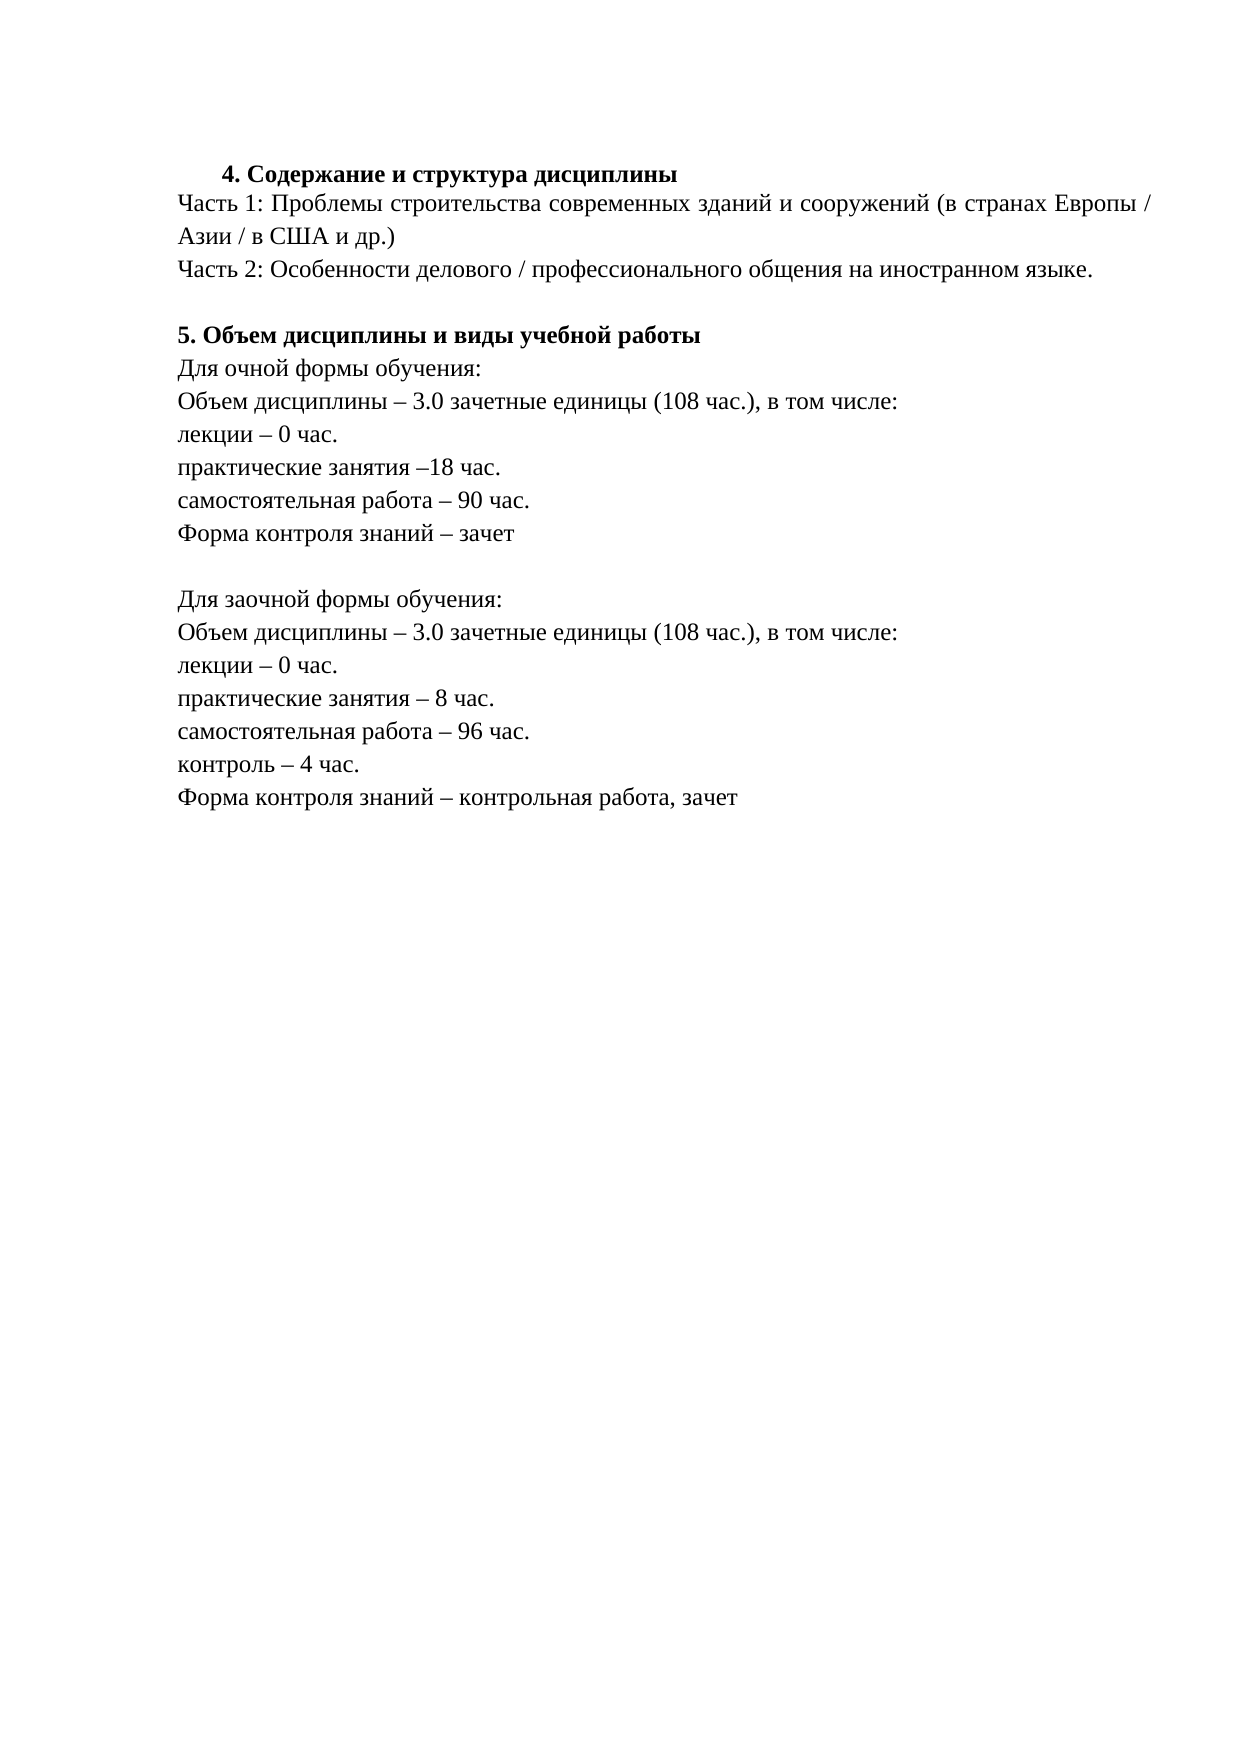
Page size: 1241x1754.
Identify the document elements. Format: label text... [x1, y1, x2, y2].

text Часть 1: Проблемы строительства современных зданий и сооружений (в странах Европы / Азии / в США и др.) [177, 188, 1152, 250]
text Форма контроля знаний – зачет [177, 518, 1152, 547]
text Объем дисциплины – 3.0 зачетные единицы (108 час.), в том числе: [177, 386, 1152, 415]
text контроль – 4 час. [177, 749, 1152, 778]
text практические занятия – 8 час. [177, 683, 1152, 712]
text Часть 2: Особенности делового / профессионального общения на иностранном языке. [177, 254, 1152, 283]
text самостоятельная работа – 90 час. [177, 485, 1152, 514]
text Для очной формы обучения: [177, 353, 1152, 382]
text Объем дисциплины – 3.0 зачетные единицы (108 час.), в том числе: [177, 617, 1152, 646]
text 5. Объем дисциплины и виды учебной работы [177, 320, 1152, 349]
text лекции – 0 час. [177, 650, 1152, 679]
text 4. Содержание и структура дисциплины [222, 159, 1152, 188]
text практические занятия –18 час. [177, 452, 1152, 481]
text самостоятельная работа – 96 час. [177, 716, 1152, 745]
text Форма контроля знаний – контрольная работа, зачет [177, 782, 1152, 811]
text лекции – 0 час. [177, 419, 1152, 448]
text Для заочной формы обучения: [177, 584, 1152, 613]
